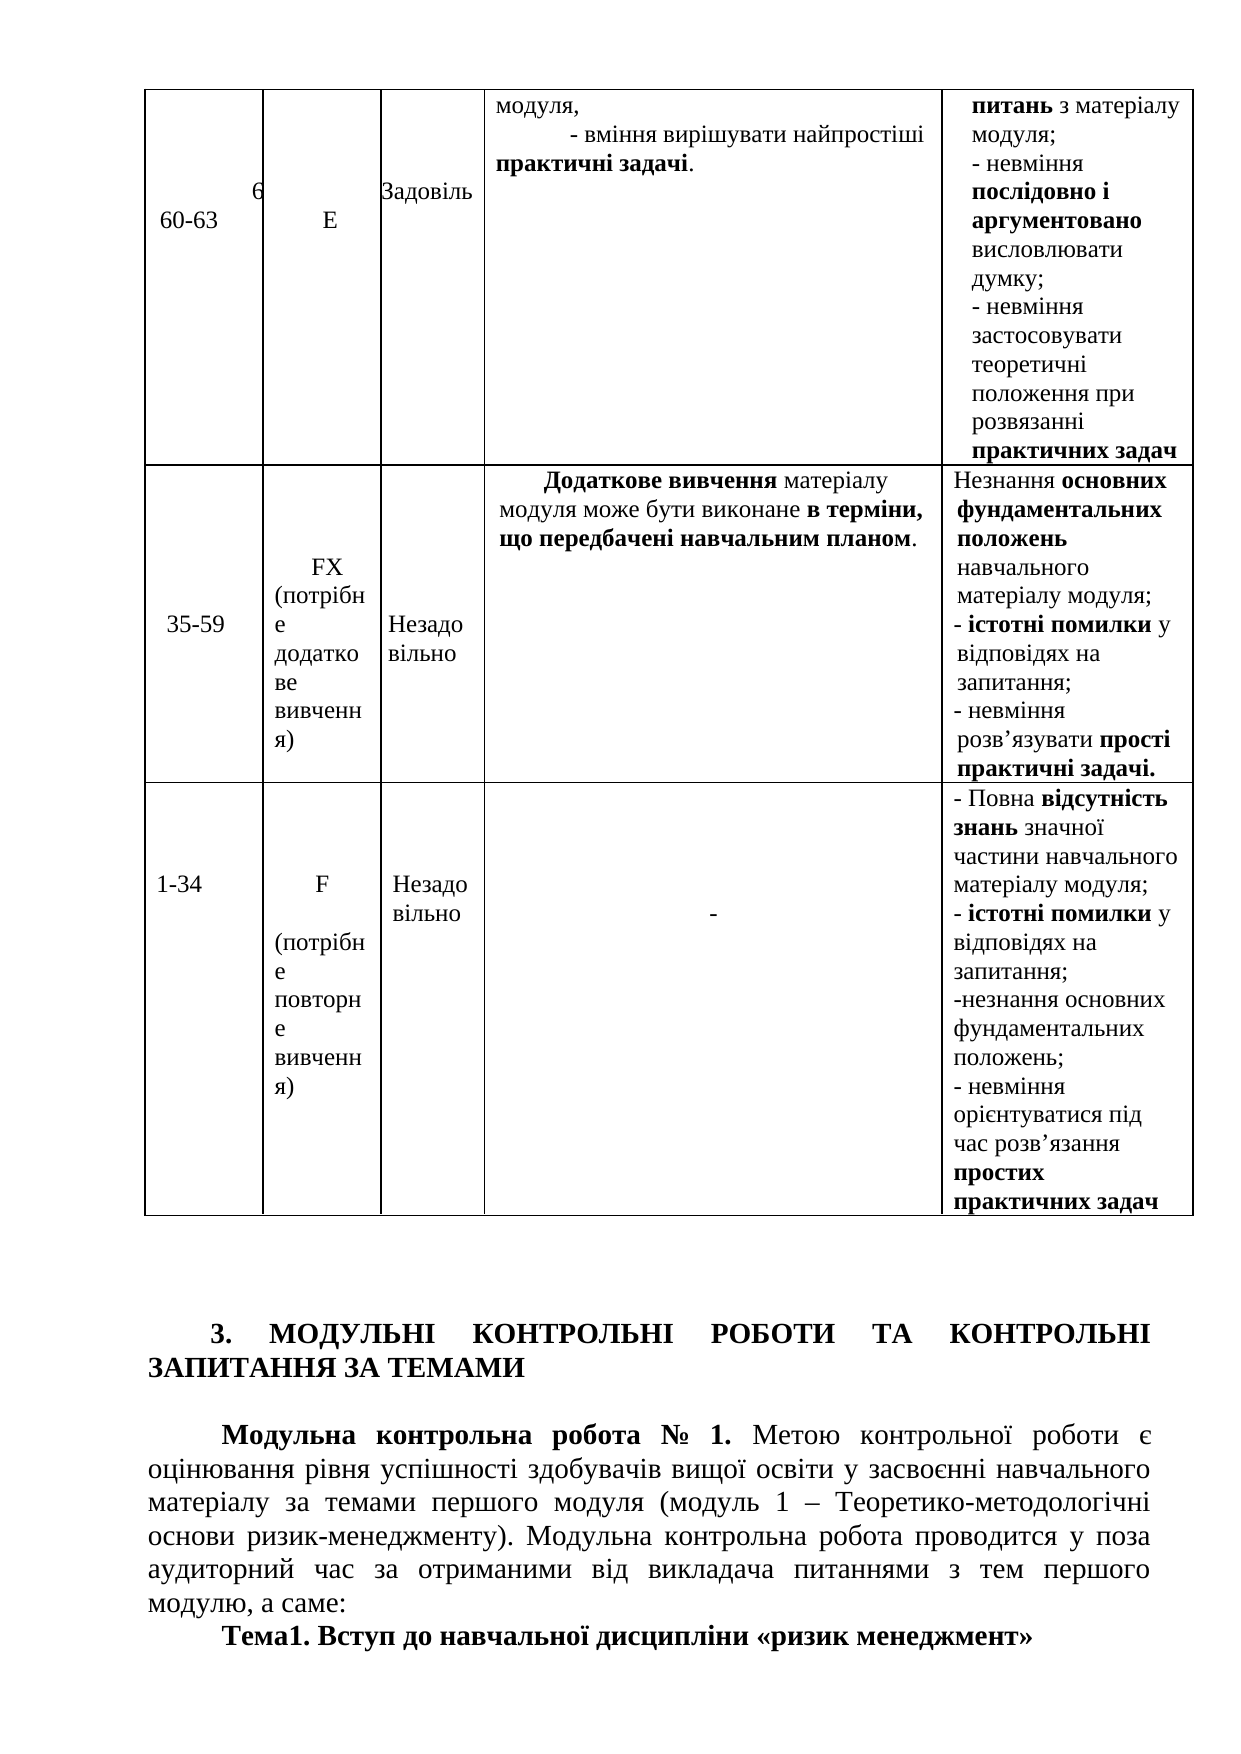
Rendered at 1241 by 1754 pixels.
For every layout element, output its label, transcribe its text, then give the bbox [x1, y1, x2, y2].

table_cell - [485, 783, 941, 1214]
table_cell F (потрібне повторне вивчення) [264, 783, 380, 1214]
table_cell FХ (потрібне додаткове вивчення) [264, 466, 380, 782]
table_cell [485, 90, 941, 464]
table_cell 35-59 [146, 466, 262, 782]
table_cell 660-63 [146, 90, 262, 464]
table_cell Е [264, 90, 380, 464]
table_cell Незадовільно [382, 783, 484, 1214]
text Модульна контрольна робота № 1. Метою контрольної роботи є оцінювання рівня успішності здобувачів вищої освіти у засвоєнні навчального матеріалу за темами першого модуля (модуль 1 – Теоретико-методологічні основи ризик-менеджменту). Модульна контрольна робота проводится у поза аудиторний час за отриманими від викладача питаннями з тем першого модулю, а саме: [148, 1417, 1152, 1618]
table_cell 1-34 [146, 783, 262, 1214]
table_cell Задовільно [382, 90, 484, 464]
table_cell Незнання основних фундаментальних положень навчального матеріалу модуля; - істотні помилки у відповідях на запитання; - невміння розв’язувати прості практичні задачі. [943, 466, 1192, 782]
table_cell Незадовільно [382, 466, 484, 782]
text 3. МОДУЛЬНІ КОНТРОЛЬНІ РОБОТИ ТА КОНТРОЛЬНІ ЗАПИТАННЯ ЗА ТЕМАМИ [148, 1317, 1152, 1384]
text Тема1. Вступ до навчальної дисципліни «ризик менеджмент» [221, 1618, 1152, 1652]
table_cell - Повна відсутність знань значної частини навчального матеріалу модуля; - істотні помилки у відповідях на запитання; -незнання основних фундаментальних положень; - невміння орієнтуватися під час розв’язання простих практичних задач [943, 783, 1192, 1214]
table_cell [943, 90, 1192, 464]
table_cell Додаткове вивчення матеріалу модуля може бути виконане в терміни, що передбачені навчальним планом. [485, 466, 941, 782]
